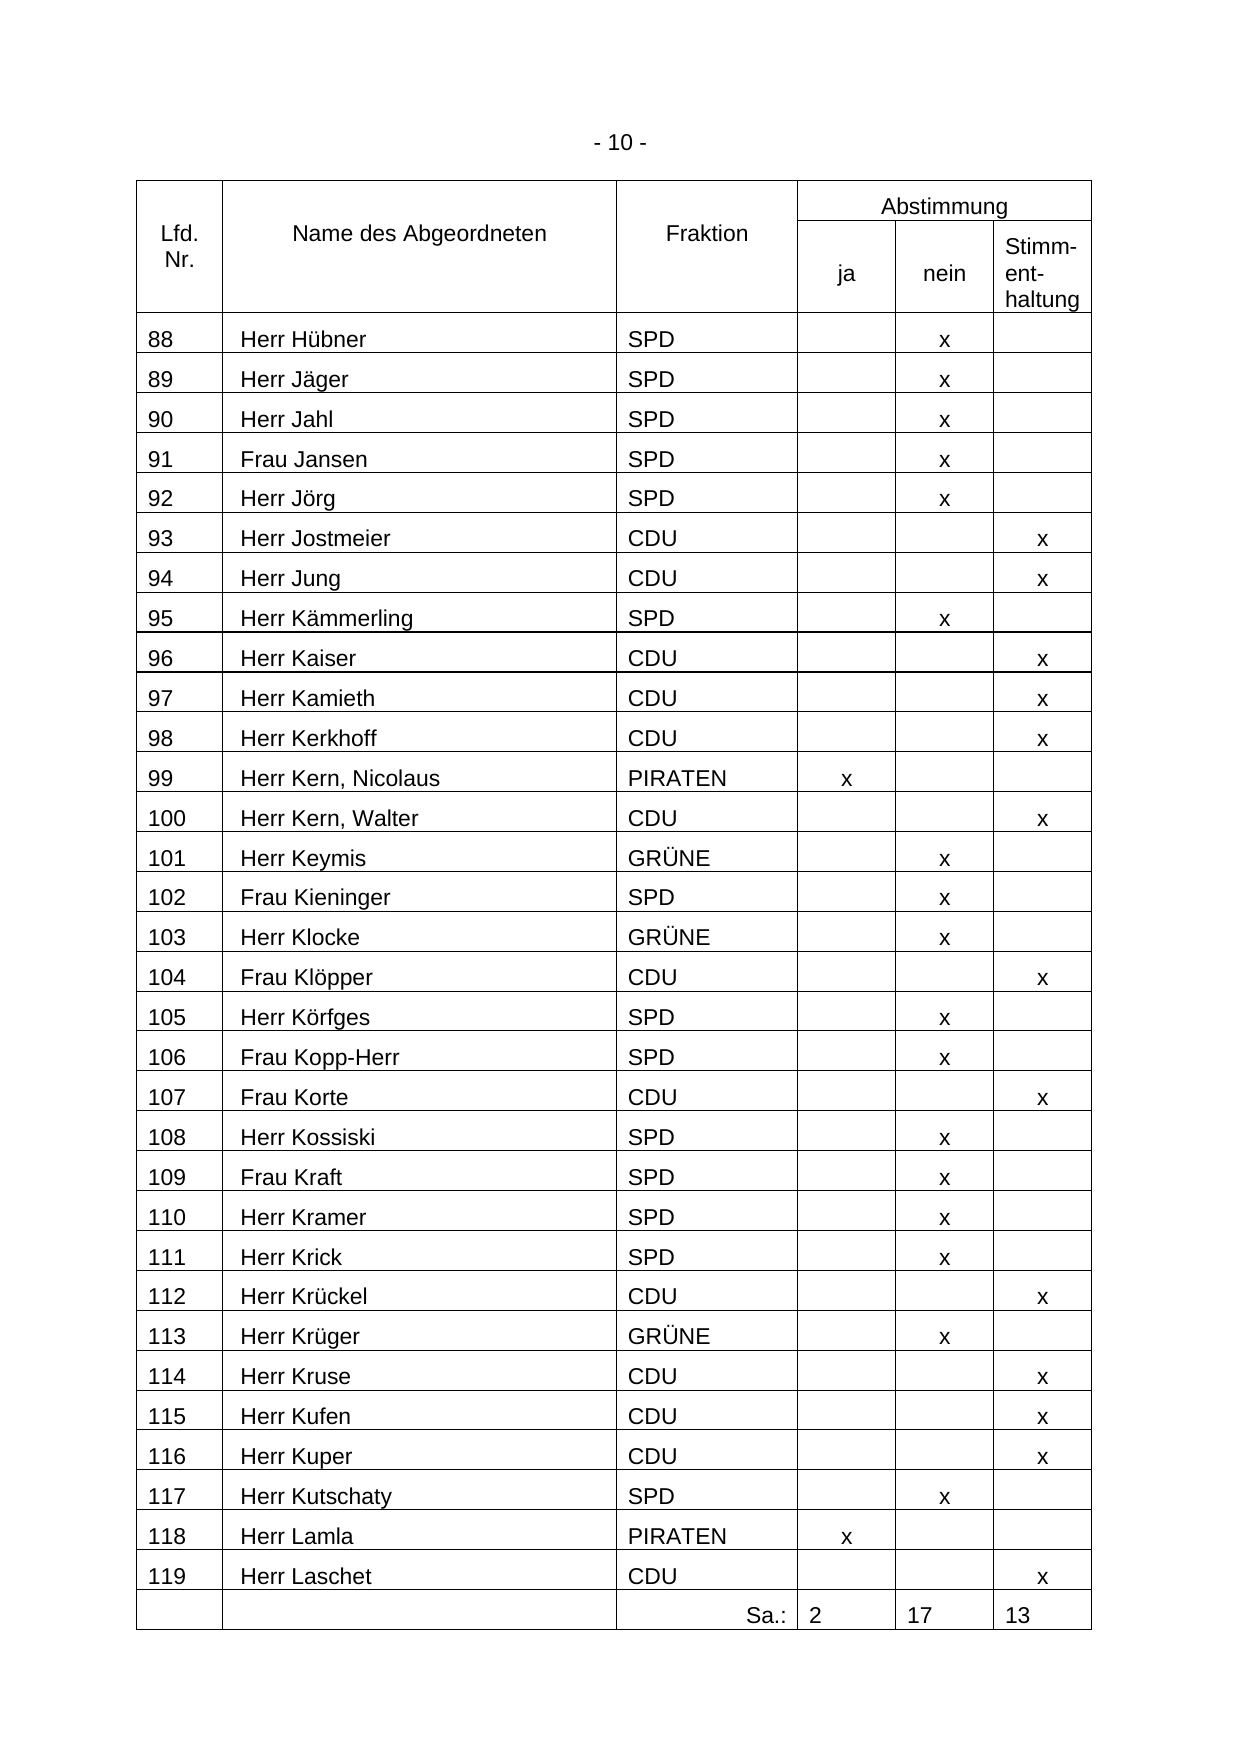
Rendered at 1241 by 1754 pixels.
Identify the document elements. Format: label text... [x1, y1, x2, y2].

table_cell x [896, 433, 993, 472]
table_cell x [896, 313, 993, 352]
table_cell GRÜNE [617, 1311, 797, 1349]
table_cell [994, 473, 1091, 512]
table_cell Herr Laschet [223, 1550, 616, 1589]
table_cell [896, 1351, 993, 1389]
table_cell [798, 353, 895, 392]
table_cell [798, 1391, 895, 1429]
table_cell [798, 1550, 895, 1589]
table_cell [798, 832, 895, 871]
table_cell x [896, 1311, 993, 1349]
table_cell Herr Keymis [223, 832, 616, 871]
table_cell 109 [137, 1151, 222, 1190]
table_cell [798, 1071, 895, 1110]
table_cell CDU [617, 792, 797, 831]
table_cell Frau Korte [223, 1071, 616, 1110]
table_cell SPD [617, 1231, 797, 1270]
table_cell [896, 1271, 993, 1310]
table_cell x [896, 1470, 993, 1509]
table_cell CDU [617, 1391, 797, 1429]
table_cell [896, 1510, 993, 1549]
table_cell 108 [137, 1111, 222, 1150]
table_cell Herr Kutschaty [223, 1470, 616, 1509]
table_cell x [994, 1391, 1091, 1429]
table_header Name des Abgeordneten [223, 181, 616, 312]
table_cell [994, 1191, 1091, 1230]
table_cell [798, 513, 895, 552]
table_cell 104 [137, 952, 222, 991]
table_cell Frau Kraft [223, 1151, 616, 1190]
table_cell [994, 1231, 1091, 1270]
table_cell x [994, 792, 1091, 831]
table_cell [994, 593, 1091, 631]
table_cell x [896, 393, 993, 432]
table_cell ja [798, 221, 895, 312]
table_cell [896, 752, 993, 791]
table_cell x [896, 1231, 993, 1270]
table_cell x [896, 473, 993, 512]
table_cell [896, 673, 993, 711]
table_cell 111 [137, 1231, 222, 1270]
table_cell Herr Jahl [223, 393, 616, 432]
table_cell [798, 1191, 895, 1230]
table_cell Herr Kossiski [223, 1111, 616, 1150]
table_cell 117 [137, 1470, 222, 1509]
table_cell [994, 313, 1091, 352]
table_cell x [994, 712, 1091, 751]
table_cell CDU [617, 633, 797, 671]
table_cell [798, 712, 895, 751]
table_cell 112 [137, 1271, 222, 1310]
table_cell x [994, 513, 1091, 552]
table_cell Frau Jansen [223, 433, 616, 472]
table_cell [994, 1111, 1091, 1150]
table_cell 96 [137, 633, 222, 671]
table_cell CDU [617, 1071, 797, 1110]
table_cell x [994, 1430, 1091, 1469]
table_cell 114 [137, 1351, 222, 1389]
table_cell SPD [617, 593, 797, 631]
table_cell 93 [137, 513, 222, 552]
table_cell 102 [137, 872, 222, 911]
table_cell Herr Kufen [223, 1391, 616, 1429]
table_cell 115 [137, 1391, 222, 1429]
table_cell Herr Krückel [223, 1271, 616, 1310]
table_cell SPD [617, 473, 797, 512]
table_cell 110 [137, 1191, 222, 1230]
table_cell Herr Kern, Walter [223, 792, 616, 831]
table_cell x [798, 1510, 895, 1549]
table_cell 91 [137, 433, 222, 472]
table_cell x [994, 1550, 1091, 1589]
table_cell 101 [137, 832, 222, 871]
table_cell [994, 752, 1091, 791]
table_cell SPD [617, 1031, 797, 1070]
table_cell Herr Kerkhoff [223, 712, 616, 751]
table_cell 88 [137, 313, 222, 352]
table_cell x [896, 353, 993, 392]
table_cell x [798, 752, 895, 791]
table_cell CDU [617, 1351, 797, 1389]
table_cell SPD [617, 433, 797, 472]
table_cell 107 [137, 1071, 222, 1110]
table_cell [798, 633, 895, 671]
table_cell [223, 1590, 616, 1629]
table_cell PIRATEN [617, 1510, 797, 1549]
table_cell SPD [617, 1151, 797, 1190]
table_cell SPD [617, 1111, 797, 1150]
table_cell [798, 912, 895, 951]
table_cell SPD [617, 353, 797, 392]
table_cell CDU [617, 1271, 797, 1310]
table_cell [994, 1151, 1091, 1190]
table_cell [798, 872, 895, 911]
table_cell SPD [617, 992, 797, 1030]
table_cell SPD [617, 1191, 797, 1230]
table_cell [798, 952, 895, 991]
table_cell [798, 1470, 895, 1509]
table_cell CDU [617, 1430, 797, 1469]
table_cell x [994, 1351, 1091, 1389]
table_cell x [896, 1031, 993, 1070]
table_cell [896, 1071, 993, 1110]
table_cell x [896, 872, 993, 911]
table_cell [798, 593, 895, 631]
table_cell x [994, 1271, 1091, 1310]
table_cell Herr Jostmeier [223, 513, 616, 552]
table_cell 113 [137, 1311, 222, 1349]
table_cell [994, 353, 1091, 392]
table_cell [994, 1510, 1091, 1549]
table_cell x [994, 633, 1091, 671]
table_cell 103 [137, 912, 222, 951]
table_cell [994, 832, 1091, 871]
table_cell 118 [137, 1510, 222, 1549]
table_cell x [896, 912, 993, 951]
table_cell [994, 1031, 1091, 1070]
table_cell x [896, 593, 993, 631]
table_cell [798, 313, 895, 352]
table_cell x [994, 1071, 1091, 1110]
table_cell Frau Kopp-Herr [223, 1031, 616, 1070]
table_cell 92 [137, 473, 222, 512]
table_cell 99 [137, 752, 222, 791]
table_header Lfd. Nr. [137, 181, 222, 312]
table_cell CDU [617, 712, 797, 751]
table_cell [798, 1151, 895, 1190]
table_cell Herr Körfges [223, 992, 616, 1030]
table_cell 95 [137, 593, 222, 631]
table_cell x [994, 952, 1091, 991]
table_cell Herr Krüger [223, 1311, 616, 1349]
table_cell [896, 1550, 993, 1589]
table_cell [896, 1430, 993, 1469]
table_cell Herr Jörg [223, 473, 616, 512]
table_cell SPD [617, 313, 797, 352]
table_cell 98 [137, 712, 222, 751]
table_cell CDU [617, 952, 797, 991]
table_cell 105 [137, 992, 222, 1030]
table_cell x [896, 1191, 993, 1230]
table_header Fraktion [617, 181, 797, 312]
table_cell [798, 1351, 895, 1389]
table_cell CDU [617, 513, 797, 552]
table_cell [994, 872, 1091, 911]
table_cell [896, 553, 993, 592]
table_cell 2 [798, 1590, 895, 1629]
table_cell 116 [137, 1430, 222, 1469]
table_cell x [896, 1151, 993, 1190]
table_cell [994, 1311, 1091, 1349]
table_cell CDU [617, 553, 797, 592]
table_cell PIRATEN [617, 752, 797, 791]
table_cell [798, 1111, 895, 1150]
table_cell [994, 992, 1091, 1030]
table_cell [994, 393, 1091, 432]
table_cell Herr Lamla [223, 1510, 616, 1549]
table_cell [896, 712, 993, 751]
table_cell [798, 992, 895, 1030]
table_cell [798, 473, 895, 512]
table_cell Herr Kamieth [223, 673, 616, 711]
table_cell SPD [617, 393, 797, 432]
table_cell 97 [137, 673, 222, 711]
table_cell 89 [137, 353, 222, 392]
table_cell nein [896, 221, 993, 312]
table_cell GRÜNE [617, 832, 797, 871]
table_cell Frau Klöpper [223, 952, 616, 991]
table_cell Herr Kuper [223, 1430, 616, 1469]
table_cell Herr Jäger [223, 353, 616, 392]
table_cell [994, 912, 1091, 951]
table_cell [896, 633, 993, 671]
table_cell CDU [617, 1550, 797, 1589]
table_cell CDU [617, 673, 797, 711]
table_cell x [896, 1111, 993, 1150]
table_cell 17 [896, 1590, 993, 1629]
table_cell [798, 673, 895, 711]
table_cell [798, 1031, 895, 1070]
table_cell 106 [137, 1031, 222, 1070]
table_cell Frau Kieninger [223, 872, 616, 911]
table_cell x [896, 992, 993, 1030]
table_cell x [896, 832, 993, 871]
table_cell 13 [994, 1590, 1091, 1629]
table_cell [798, 433, 895, 472]
table_cell 90 [137, 393, 222, 432]
table_cell Herr Krick [223, 1231, 616, 1270]
table_cell [798, 1271, 895, 1310]
table_cell x [994, 673, 1091, 711]
table_cell [896, 952, 993, 991]
table_cell [896, 1391, 993, 1429]
table_cell [994, 433, 1091, 472]
table_cell Herr Jung [223, 553, 616, 592]
table_cell SPD [617, 872, 797, 911]
table_cell [798, 1311, 895, 1349]
table_cell Stimm- ent- haltung [994, 221, 1091, 312]
table_cell Herr Klocke [223, 912, 616, 951]
table_cell Sa.: [617, 1590, 797, 1629]
table_cell Herr Kämmerling [223, 593, 616, 631]
table_cell Herr Hübner [223, 313, 616, 352]
table_cell Herr Kruse [223, 1351, 616, 1389]
table_cell [798, 792, 895, 831]
table_cell SPD [617, 1470, 797, 1509]
table_cell [798, 553, 895, 592]
table_cell [798, 393, 895, 432]
table_cell [798, 1430, 895, 1469]
table_cell [896, 513, 993, 552]
table_cell GRÜNE [617, 912, 797, 951]
table_cell Herr Kramer [223, 1191, 616, 1230]
table_cell Herr Kern, Nicolaus [223, 752, 616, 791]
table_cell 119 [137, 1550, 222, 1589]
table_cell Herr Kaiser [223, 633, 616, 671]
table_cell [798, 1231, 895, 1270]
table_cell [137, 1590, 222, 1629]
table_cell [896, 792, 993, 831]
table_cell x [994, 553, 1091, 592]
table_cell 100 [137, 792, 222, 831]
table_cell 94 [137, 553, 222, 592]
table_cell [994, 1470, 1091, 1509]
table_header Abstimmung [798, 181, 1091, 220]
